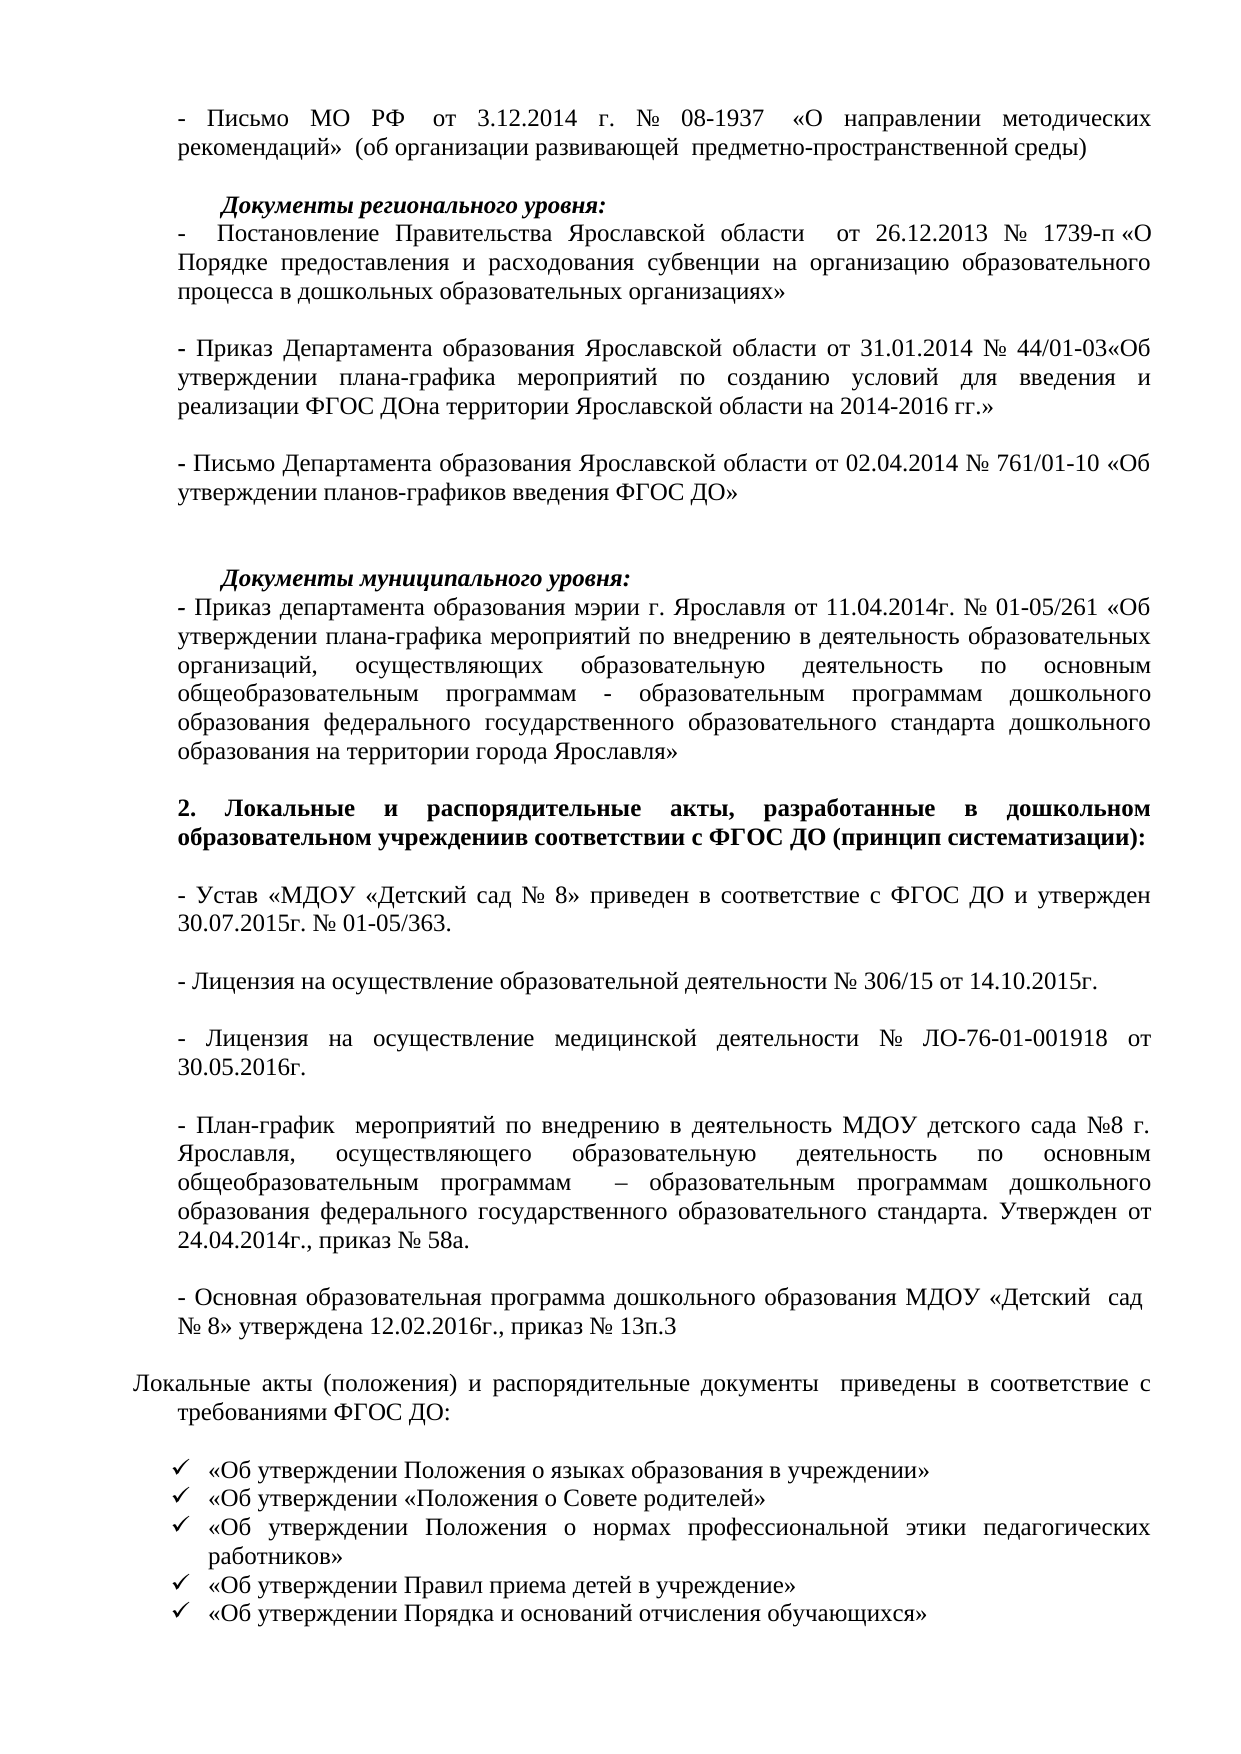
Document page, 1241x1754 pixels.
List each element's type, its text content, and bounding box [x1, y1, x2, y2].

text - Письмо МО РФ от 3.12.2014 г. № 08-1937 «О направлении методических рекомендаций» (об организации развивающей предметно-пространственной среды) [177, 103, 1152, 161]
text 2. Локальные и распорядительные акты, разработанные в дошкольном образовательном учреждениив соответствии с ФГОС ДО (принцип систематизации): [177, 793, 1152, 851]
text - Лицензия на осуществление образовательной деятельности № 306/15 от 14.10.2015г. [177, 966, 1152, 995]
text - Устав «МДОУ «Детский сад № 8» приведен в соответствие с ФГОС ДО и утвержден 30.07.2015г. № 01-05/363. [177, 880, 1152, 937]
list «Об утверждении Правил приема детей в учреждение» [170, 1570, 1152, 1598]
text - Лицензия на осуществление медицинской деятельности № ЛО-76-01-001918 от 30.05.2016г. [177, 1023, 1152, 1081]
text - Основная образовательная программа дошкольного образования МДОУ «Детский сад № 8» утверждена 12.02.2016г., приказ № 13п.3 [177, 1282, 1144, 1340]
list «Об утверждении Положения о нормах профессиональной этики педагогических работников» [170, 1512, 1152, 1570]
list Документы муниципального уровня: [222, 563, 1152, 592]
text Локальные акты (положения) и распорядительные документы приведены в соответствие с требованиями ФГОС ДО: [133, 1368, 1152, 1426]
text - План-график мероприятий по внедрению в деятельность МДОУ детского сада №8 г. Ярославля, осуществляющего образовательную деятельность по основным общеобразовательным программам – образовательным программам дошкольного образования федерального государственного образовательного стандарта. Утвержден от 24.04.2014г., приказ № 58а. [177, 1110, 1152, 1253]
list «Об утверждении «Положения о Совете родителей» [170, 1483, 1152, 1512]
list «Об утверждении Положения о языках образования в учреждении» [170, 1455, 1152, 1483]
list - Приказ Департамента образования Ярославской области от 31.01.2014 № 44/01-03«Об утверждении плана-графика мероприятий по созданию условий для введения и реализации ФГОС ДОна территории Ярославской области на 2014-2016 гг.» [177, 333, 1152, 420]
list - Письмо Департамента образования Ярославской области от 02.04.2014 № 761/01-10 «Об утверждении планов-графиков введения ФГОС ДО» [177, 448, 1152, 506]
list «Об утверждении Порядка и оснований отчисления обучающихся» [170, 1598, 1152, 1627]
list - Приказ департамента образования мэрии г. Ярославля от 11.04.2014г. № 01-05/261 «Об утверждении плана-графика мероприятий по внедрению в деятельность образовательных организаций, осуществляющих образовательную деятельность по основным общеобразовательным программам - образовательным программам дошкольного образования федерального государственного образовательного стандарта дошкольного образования на территории города Ярославля» [177, 592, 1152, 765]
list Документы регионального уровня: [222, 190, 1152, 218]
text - Постановление Правительства Ярославской области от 26.12.2013 № 1739-п «О Порядке предоставления и расходования субвенции на организацию образовательного процесса в дошкольных образовательных организациях» [177, 218, 1152, 305]
